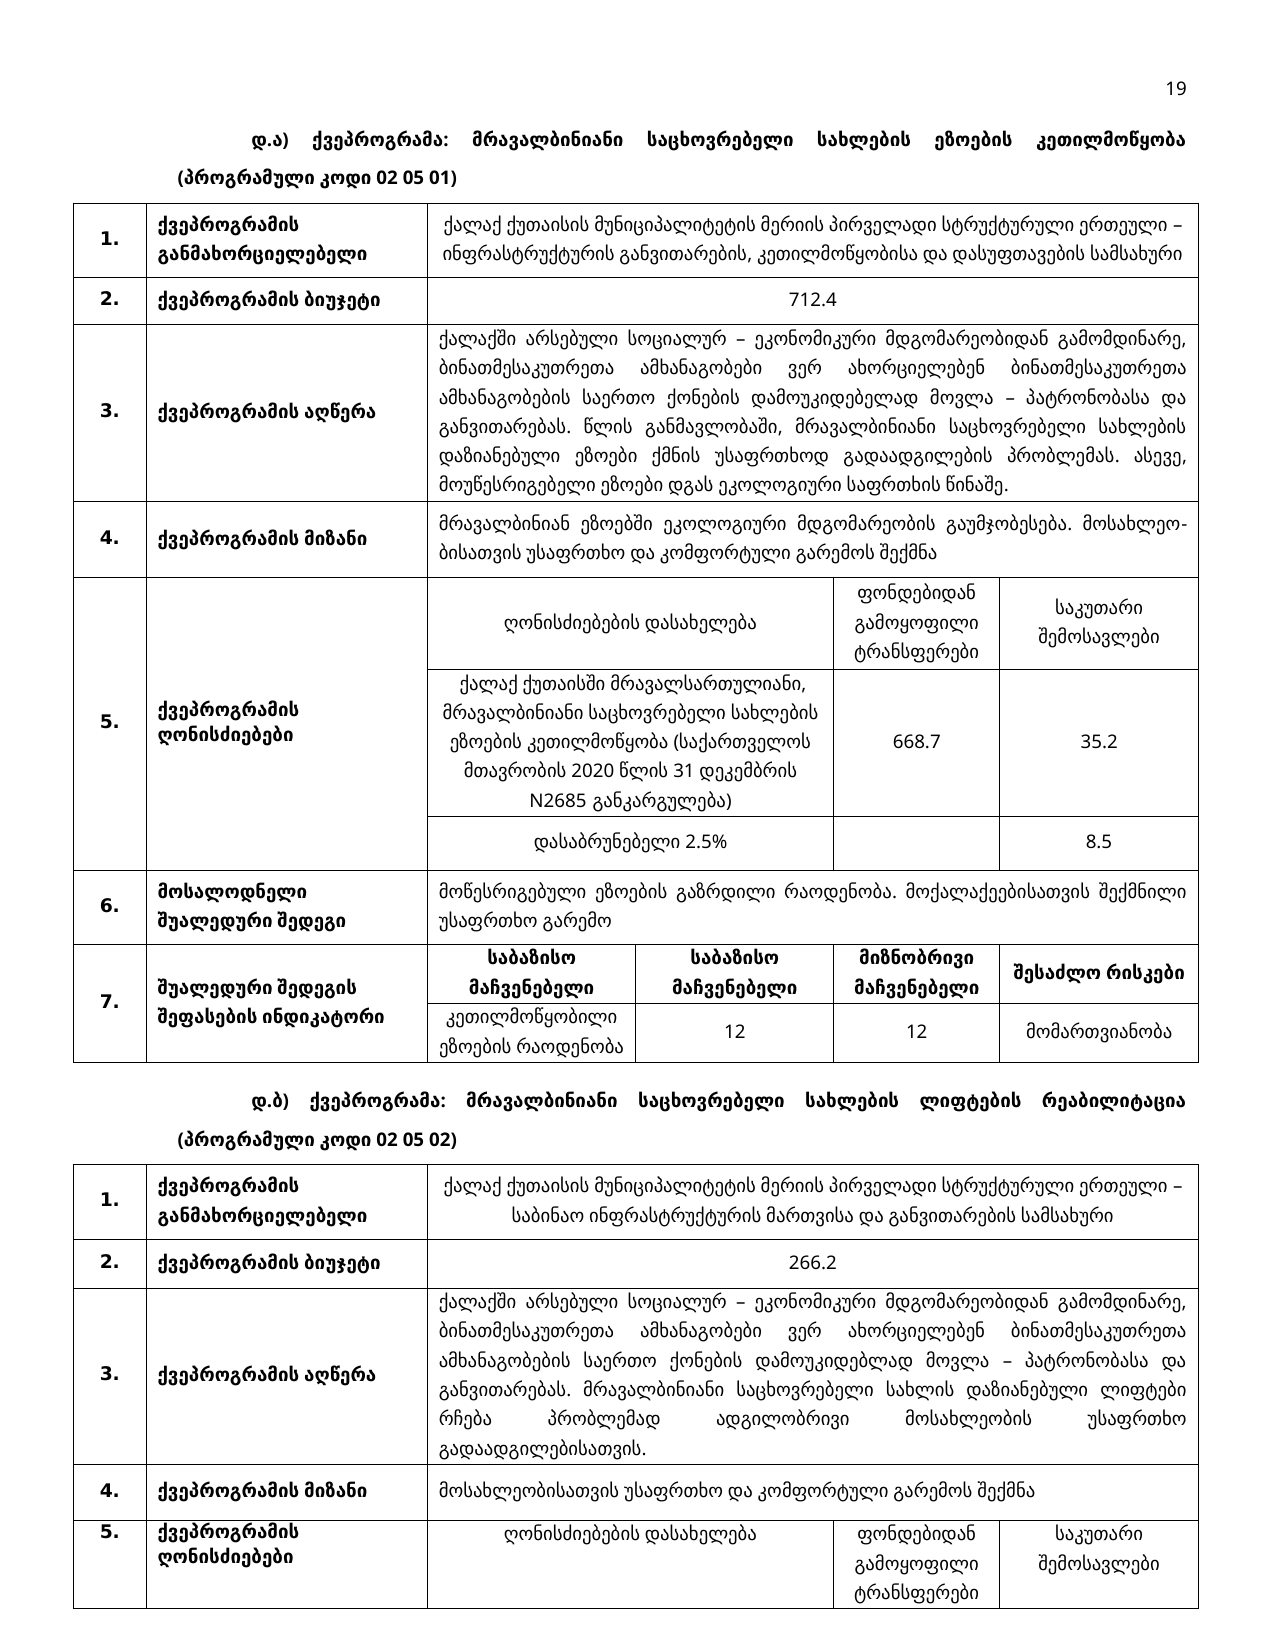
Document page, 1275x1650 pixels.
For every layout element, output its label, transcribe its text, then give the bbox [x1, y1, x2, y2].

table_cell 4. [74, 1465, 146, 1520]
table_cell ქალაქ ქუთაისში მრავალსართულიანი, მრავალბინიანი საცხოვრებელი სახლების ეზოების კეთილმოწყობა (საქართველოს მთავრობის 2020 წლის 31 დეკემბრის N2685 განკარგულება) [428, 670, 833, 816]
table_header ქალაქ ქუთაისის მუნიციპალიტეტის მერიის პირველადი სტრუქტურული ერთეული – საბინაო ინფრასტრუქტურის მართვისა და განვითარების სამსახური [428, 1165, 1198, 1238]
table_header ქალაქ ქუთაისის მუნიციპალიტეტის მერიის პირველადი სტრუქტურული ერთეული – ინფრასტრუქტურის განვითარების, კეთილმოწყობისა და დასუფთავების სამსახური [428, 204, 1198, 277]
table_cell 5. [74, 1521, 146, 1608]
table_cell 35.2 [1000, 670, 1198, 816]
table_cell 712.4 [428, 278, 1198, 324]
table_cell ღონისძიებების დასახელება [428, 1521, 833, 1608]
table_cell 2. [74, 278, 146, 324]
table_cell ქალაქში არსებული სოციალურ – ეკონომიკური მდგომარეობიდან გამომდინარე, ბინათმესაკუთრეთა ამხანაგობები ვერ ახორციელებენ ბინათმესაკუთრეთა ამხანაგობების საერთო ქონების დამოუკიდებელად მოვლა – პატრონობასა და განვითარებას. წლის განმავლობაში, მრავალბინიანი საცხოვრებელი სახლების დაზიანებული ეზოები ქმნის უსაფრთხოდ გადაადგილების პრობლემას. ასევე, მოუწესრიგებელი ეზოები დგას ეკოლოგიური საფრთხის წინაშე. [428, 325, 1198, 501]
table_cell [834, 817, 999, 870]
table_cell მოწესრიგებული ეზოების გაზრდილი რაოდენობა. მოქალაქეებისათვის შექმნილი უსაფრთხო გარემო [428, 871, 1198, 944]
text დ.ბ) ქვეპროგრამა: მრავალბინიანი საცხოვრებელი სახლების ლიფტების რეაბილიტაცია (პროგრამული კოდი 02 05 02) [177, 1088, 1186, 1152]
table_cell საბაზისო მაჩვენებელი [428, 945, 635, 1003]
table_cell ქვეპროგრამის აღწერა [147, 325, 427, 501]
table_cell საკუთარი შემოსავლები [1000, 578, 1198, 669]
table_header 1. [74, 1165, 146, 1238]
table_cell მოსალოდნელი შუალედური შედეგი [147, 871, 427, 944]
table_cell 5. [74, 578, 146, 870]
table_cell ქვეპროგრამის აღწერა [147, 1289, 427, 1463]
table_cell 668.7 [834, 670, 999, 816]
table_cell დასაბრუნებელი 2.5% [428, 817, 833, 870]
table_cell 4. [74, 502, 146, 577]
table_cell ქვეპროგრამის მიზანი [147, 502, 427, 577]
table_cell ქვეპროგრამის ბიუჯეტი [147, 1240, 427, 1287]
table_cell 6. [74, 871, 146, 944]
table_cell 8.5 [1000, 817, 1198, 870]
table_cell ქვეპროგრამის ბიუჯეტი [147, 278, 427, 324]
table_cell ქვეპროგრამის მიზანი [147, 1465, 427, 1520]
table_cell ფონდებიდან გამოყოფილი ტრანსფერები [834, 1521, 999, 1608]
table_cell 2. [74, 1240, 146, 1287]
table_cell მოსახლეობისათვის უსაფრთხო და კომფორტული გარემოს შექმნა [428, 1465, 1198, 1520]
table_cell 3. [74, 1289, 146, 1463]
table_header ქვეპროგრამის განმახორციელებელი [147, 1165, 427, 1238]
table_cell საბაზისო მაჩვენებელი [636, 945, 833, 1003]
table_cell კეთილმოწყობილი ეზოების რაოდენობა [428, 1004, 635, 1062]
table_cell 3. [74, 325, 146, 501]
table_cell შუალედური შედეგის შეფასების ინდიკატორი [147, 945, 427, 1062]
table_cell 7. [74, 945, 146, 1062]
table_cell ქვეპროგრამის ღონისძიებები [147, 578, 427, 870]
table_cell ფონდებიდან გამოყოფილი ტრანსფერები [834, 578, 999, 669]
table_header ქვეპროგრამის განმახორციელებელი [147, 204, 427, 277]
table_cell მიზნობრივი მაჩვენებელი [834, 945, 999, 1003]
table_cell მომართვიანობა [1000, 1004, 1198, 1062]
table_cell ღონისძიებების დასახელება [428, 578, 833, 669]
table_header 1. [74, 204, 146, 277]
table_cell 12 [636, 1004, 833, 1062]
table_cell 266.2 [428, 1240, 1198, 1287]
table_cell საკუთარი შემოსავლები [1000, 1521, 1198, 1608]
table_cell ქალაქში არსებული სოციალურ – ეკონომიკური მდგომარეობიდან გამომდინარე, ბინათმესაკუთრეთა ამხანაგობები ვერ ახორციელებენ ბინათმესაკუთრეთა ამხანაგობების საერთო ქონების დამოუკიდებლად მოვლა – პატრონობასა და განვითარებას. მრავალბინიანი საცხოვრებელი სახლის დაზიანებული ლიფტები რჩება პრობლემად ადგილობრივი მოსახლეობის უსაფრთხო გადაადგილებისათვის. [428, 1289, 1198, 1463]
text დ.ა) ქვეპროგრამა: მრავალბინიანი საცხოვრებელი სახლების ეზოების კეთილმოწყობა (პროგრამული კოდი 02 05 01) [177, 126, 1186, 190]
table_cell 12 [834, 1004, 999, 1062]
table_cell შესაძლო რისკები [1000, 945, 1198, 1003]
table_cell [147, 1521, 427, 1608]
table_cell მრავალბინიან ეზოებში ეკოლოგიური მდგომარეობის გაუმჯობესება. მოსახლეობისათვის უსაფრთხო და კომფორტული გარემოს შექმნა [428, 502, 1198, 577]
